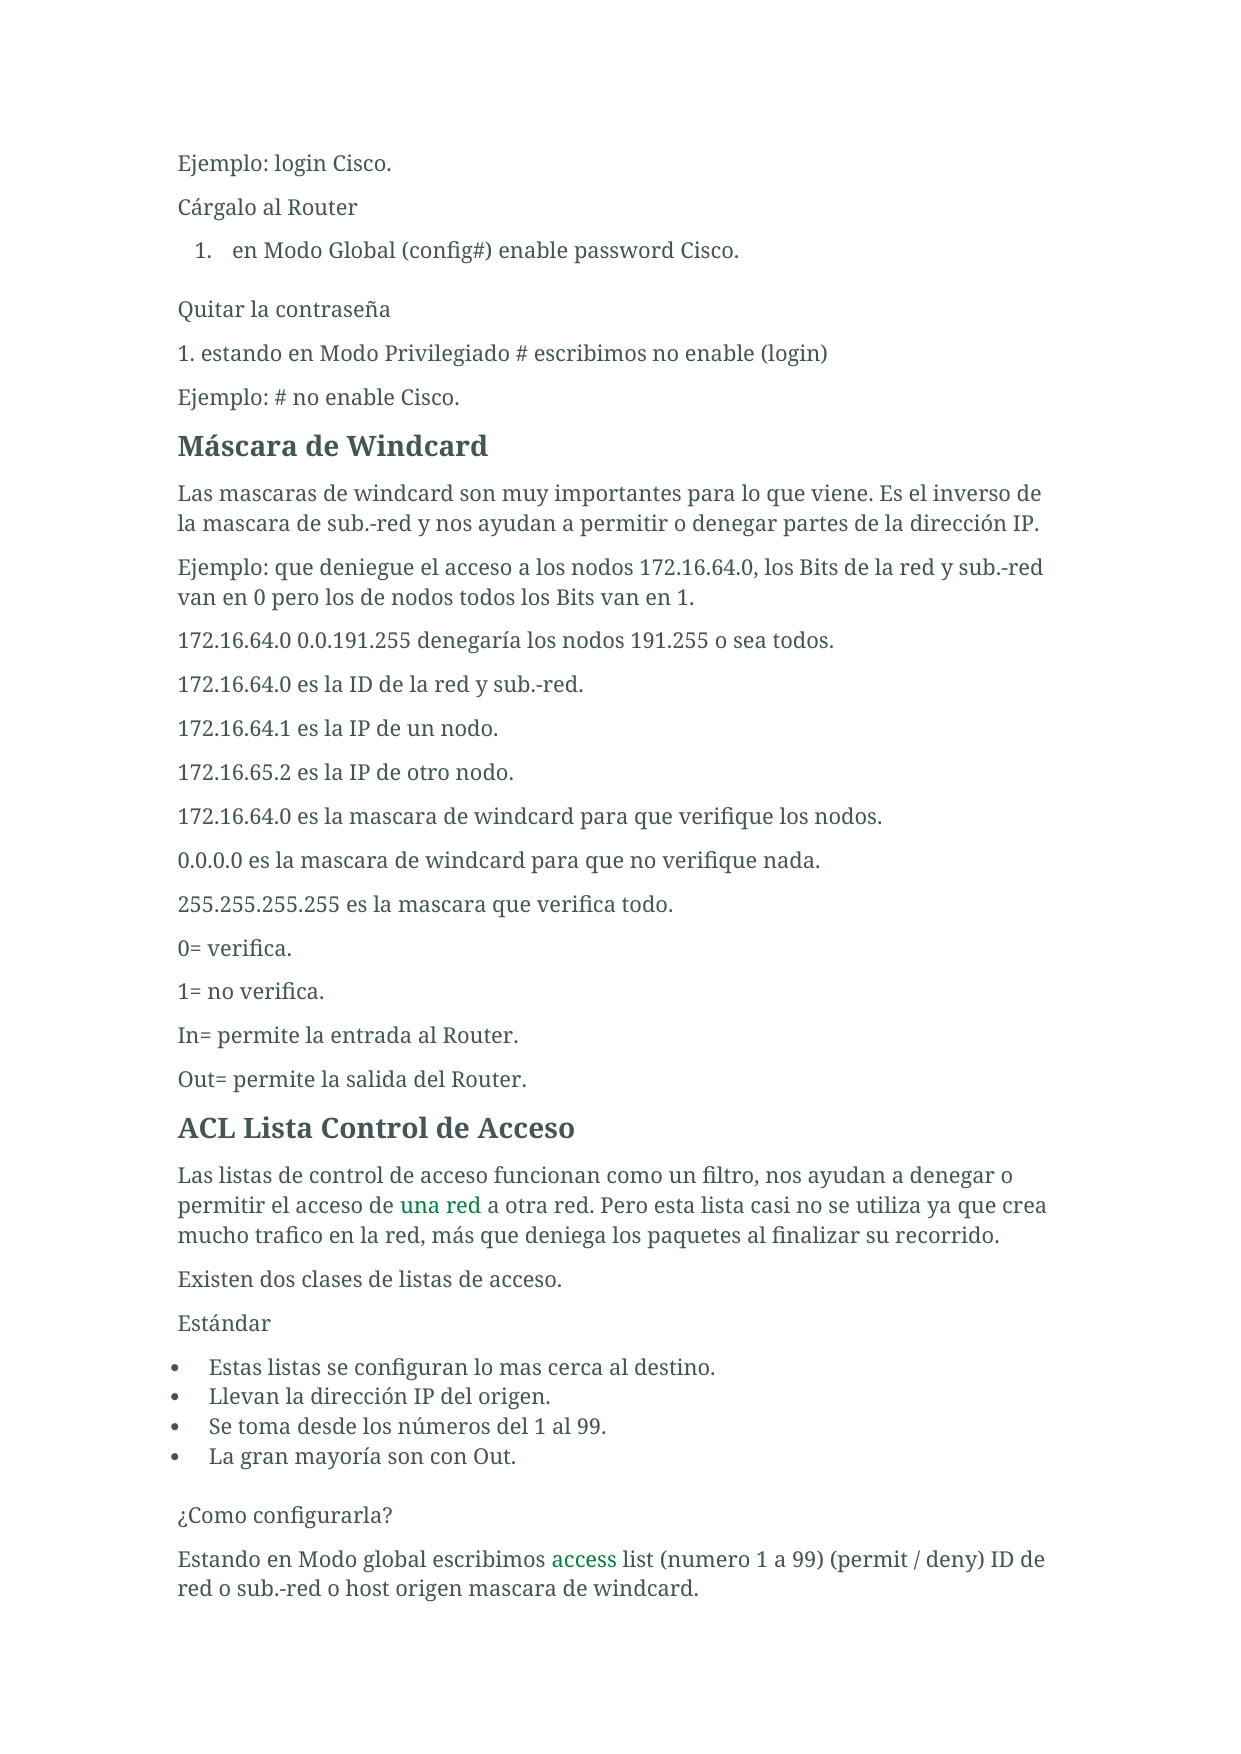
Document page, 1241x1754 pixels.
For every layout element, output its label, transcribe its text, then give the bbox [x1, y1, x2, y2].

text Existen dos clases de listas de acceso. [177, 1264, 1063, 1293]
text Out= permite la salida del Router. [177, 1064, 1063, 1094]
text 0.0.0.0 es la mascara de windcard para que no verifique nada. [177, 845, 1063, 874]
list en Modo Global (config#) enable password Cisco. [194, 235, 1063, 265]
text 1. estando en Modo Privilegiado # escribimos no enable (login) [177, 338, 1063, 368]
text 172.16.64.0 0.0.191.255 denegaría los nodos 191.255 o sea todos. [177, 626, 1063, 655]
text Ejemplo: # no enable Cisco. [177, 382, 1063, 412]
list Estas listas se configuran lo mas cerca al destino. [171, 1351, 1063, 1381]
text 255.255.255.255 es la mascara que verifica todo. [177, 889, 1063, 918]
text Máscara de Windcard [177, 426, 1063, 464]
list Llevan la dirección IP del origen. [171, 1381, 1063, 1411]
text Las listas de control de acceso funcionan como un filtro, nos ayudan a denegar o permitir el acceso de una red a otra red. Pero esta lista casi no se utiliza ya que crea mucho trafico en la red, más que deniega los paquetes al finalizar su recorrido. [177, 1160, 1063, 1250]
text 172.16.64.0 es la mascara de windcard para que verifique los nodos. [177, 801, 1063, 831]
text 1= no verifica. [177, 976, 1063, 1006]
text 172.16.64.1 es la IP de un nodo. [177, 713, 1063, 743]
text In= permite la entrada al Router. [177, 1020, 1063, 1050]
text ¿Como configurarla? [177, 1500, 1063, 1529]
text Estando en Modo global escribimos access list (numero 1 a 99) (permit / deny) ID de red o sub.-red o host origen mascara de windcard. [177, 1544, 1063, 1603]
text 172.16.64.0 es la ID de la red y sub.-red. [177, 669, 1063, 699]
text Ejemplo: login Cisco. [177, 148, 1063, 177]
text Quitar la contraseña [177, 294, 1063, 324]
text 172.16.65.2 es la IP de otro nodo. [177, 757, 1063, 787]
text 0= verifica. [177, 932, 1063, 962]
list La gran mayoría son con Out. [171, 1441, 1063, 1471]
text Cárgalo al Router [177, 191, 1063, 221]
text Estándar [177, 1308, 1063, 1337]
list Se toma desde los números del 1 al 99. [171, 1411, 1063, 1441]
text Las mascaras de windcard son muy importantes para lo que viene. Es el inverso de la mascara de sub.-red y nos ayudan a permitir o denegar partes de la dirección IP. [177, 478, 1063, 538]
text Ejemplo: que deniegue el acceso a los nodos 172.16.64.0, los Bits de la red y sub.-red van en 0 pero los de nodos todos los Bits van en 1. [177, 552, 1063, 611]
text ACL Lista Control de Acceso [177, 1108, 1063, 1146]
